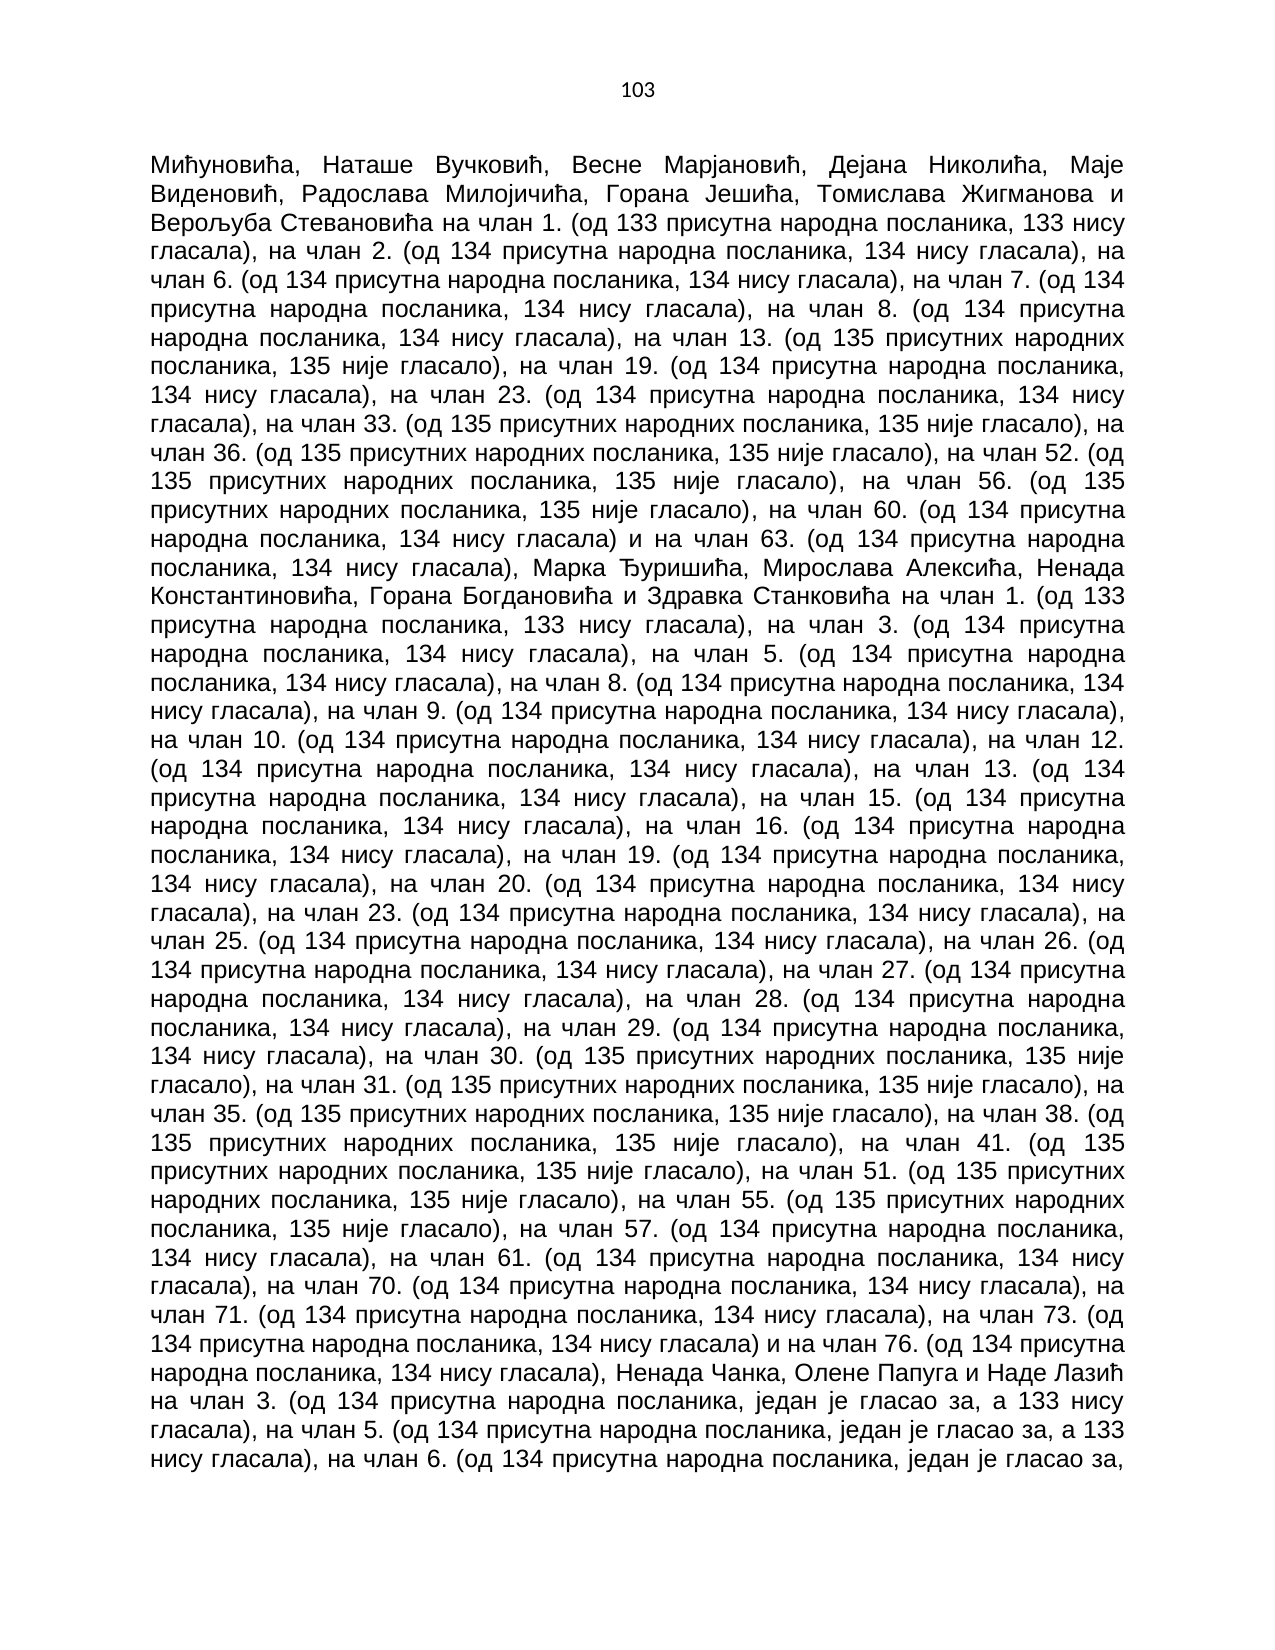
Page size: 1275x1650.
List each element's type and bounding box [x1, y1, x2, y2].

text [150, 150, 1125, 1472]
